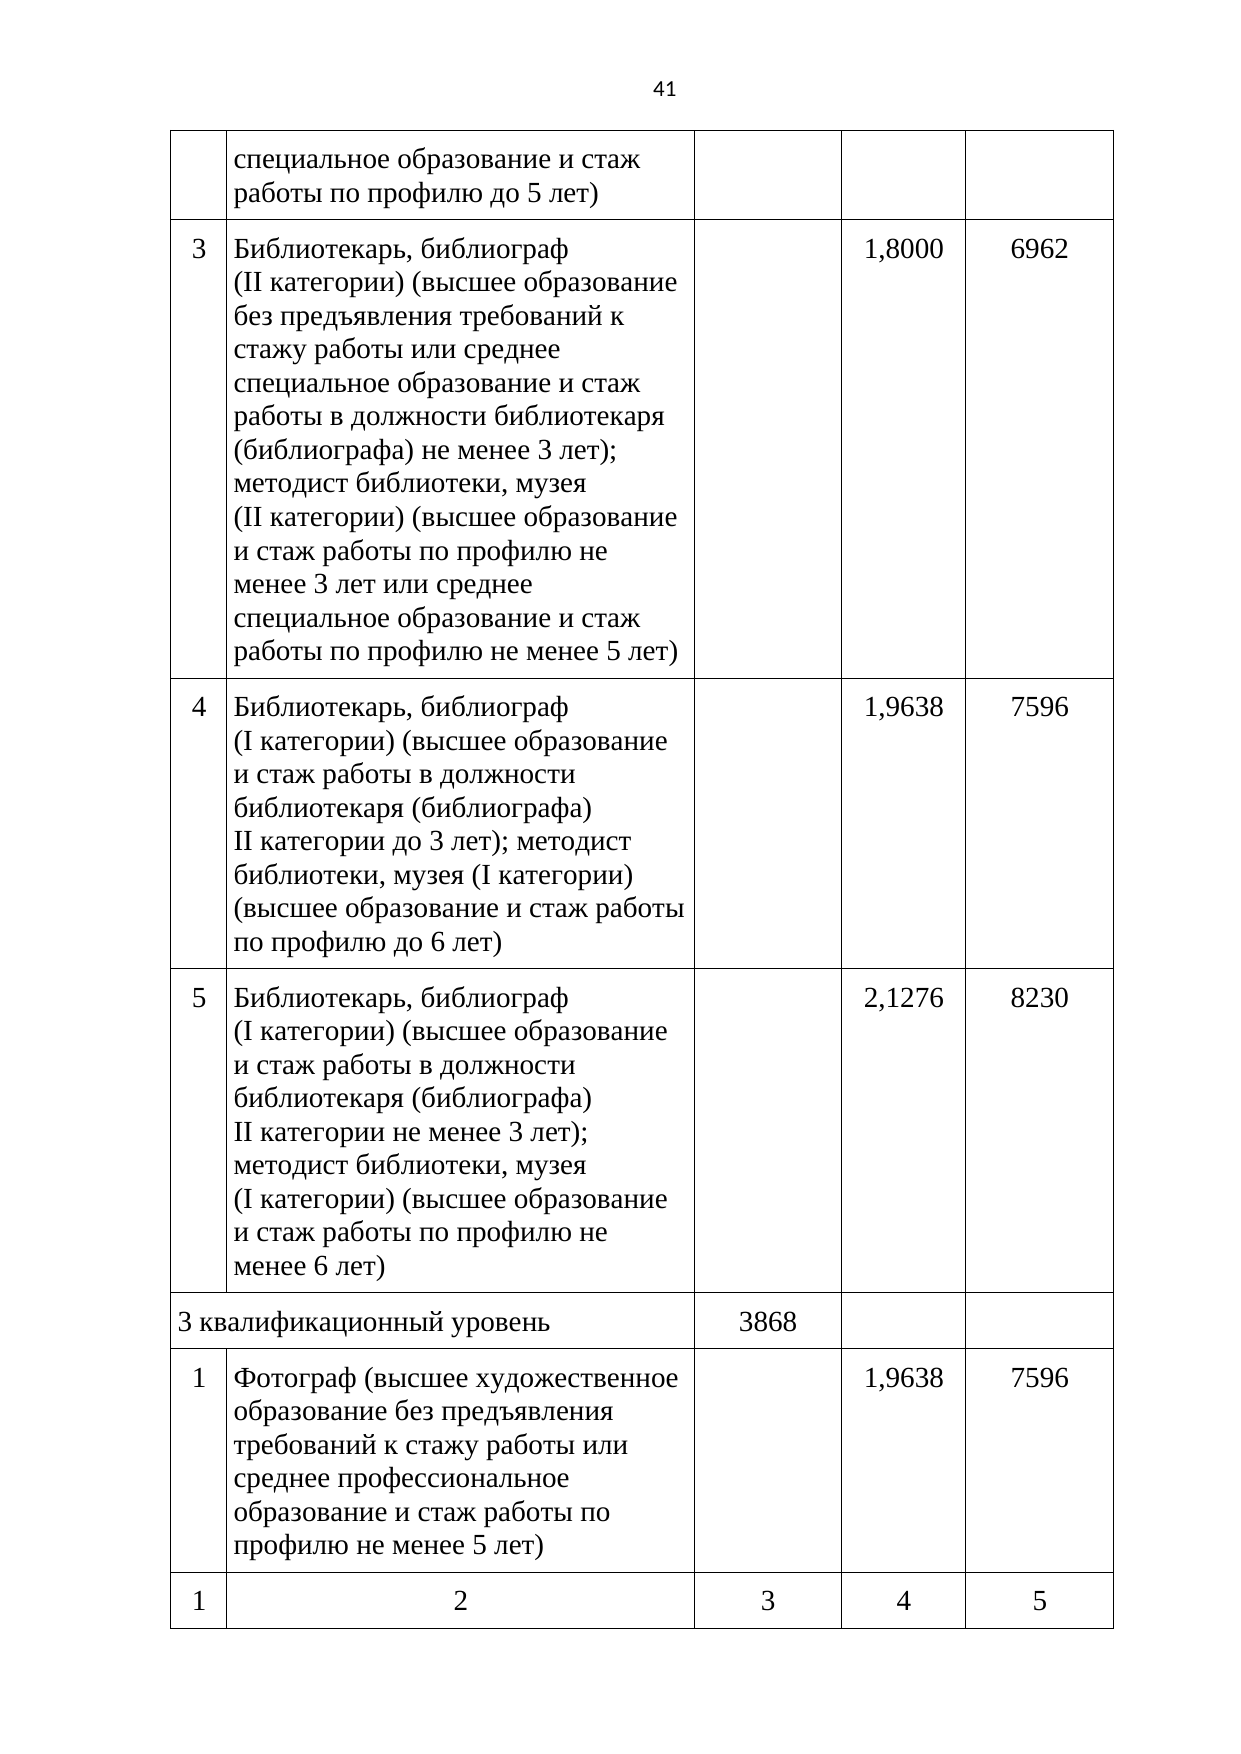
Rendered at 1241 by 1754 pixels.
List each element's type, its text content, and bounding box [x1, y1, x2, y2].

table_cell специальное образование и стаж работы по профилю до 5 лет) [227, 131, 694, 219]
table_cell 3868 [695, 1293, 841, 1348]
table_cell 3 [695, 1573, 841, 1627]
table_cell 3 [171, 220, 226, 677]
table_cell Библиотекарь, библиограф (I категории) (высшее образование и стаж работы в должности библиотекаря (библиографа) II категории до 3 лет); методист библиотеки, музея (I категории) (высшее образование и стаж работы по профилю до 6 лет) [227, 679, 694, 968]
table_cell 3 квалификационный уровень [171, 1293, 694, 1348]
table_cell 7596 [966, 1349, 1113, 1572]
table_cell [966, 131, 1113, 219]
table_cell 4 [171, 679, 226, 968]
table_cell 2 [227, 1573, 694, 1627]
table_cell 1,8000 [842, 220, 965, 677]
table_cell 7596 [966, 679, 1113, 968]
table_cell 1,9638 [842, 1349, 965, 1572]
table_cell [842, 131, 965, 219]
table_cell 8230 [966, 969, 1113, 1292]
table_cell [695, 679, 841, 968]
table_cell [695, 131, 841, 219]
table_cell 5 [171, 969, 226, 1292]
table_cell [695, 220, 841, 677]
table_cell [966, 1293, 1113, 1348]
table_cell Фотограф (высшее художественное образование без предъявления требований к стажу работы или среднее профессиональное образование и стаж работы по профилю не менее 5 лет) [227, 1349, 694, 1572]
table_cell 4 [842, 1573, 965, 1627]
table_cell [171, 131, 226, 219]
table_cell 1 [171, 1573, 226, 1627]
table_cell 2,1276 [842, 969, 965, 1292]
table_cell 6962 [966, 220, 1113, 677]
table_cell 5 [966, 1573, 1113, 1627]
table_cell 1,9638 [842, 679, 965, 968]
table_cell [695, 1349, 841, 1572]
table_cell 1 [171, 1349, 226, 1572]
table_cell Библиотекарь, библиограф (II категории) (высшее образование без предъявления требований к стажу работы или среднее специальное образование и стаж работы в должности библиотекаря (библиографа) не менее 3 лет); методист библиотеки, музея (II категории) (высшее образование и стаж работы по профилю не менее 3 лет или среднее специальное образование и стаж работы по профилю не менее 5 лет) [227, 220, 694, 677]
table_cell [842, 1293, 965, 1348]
table_cell [695, 969, 841, 1292]
table_cell Библиотекарь, библиограф (I категории) (высшее образование и стаж работы в должности библиотекаря (библиографа) II категории не менее 3 лет); методист библиотеки, музея (I категории) (высшее образование и стаж работы по профилю не менее 6 лет) [227, 969, 694, 1292]
